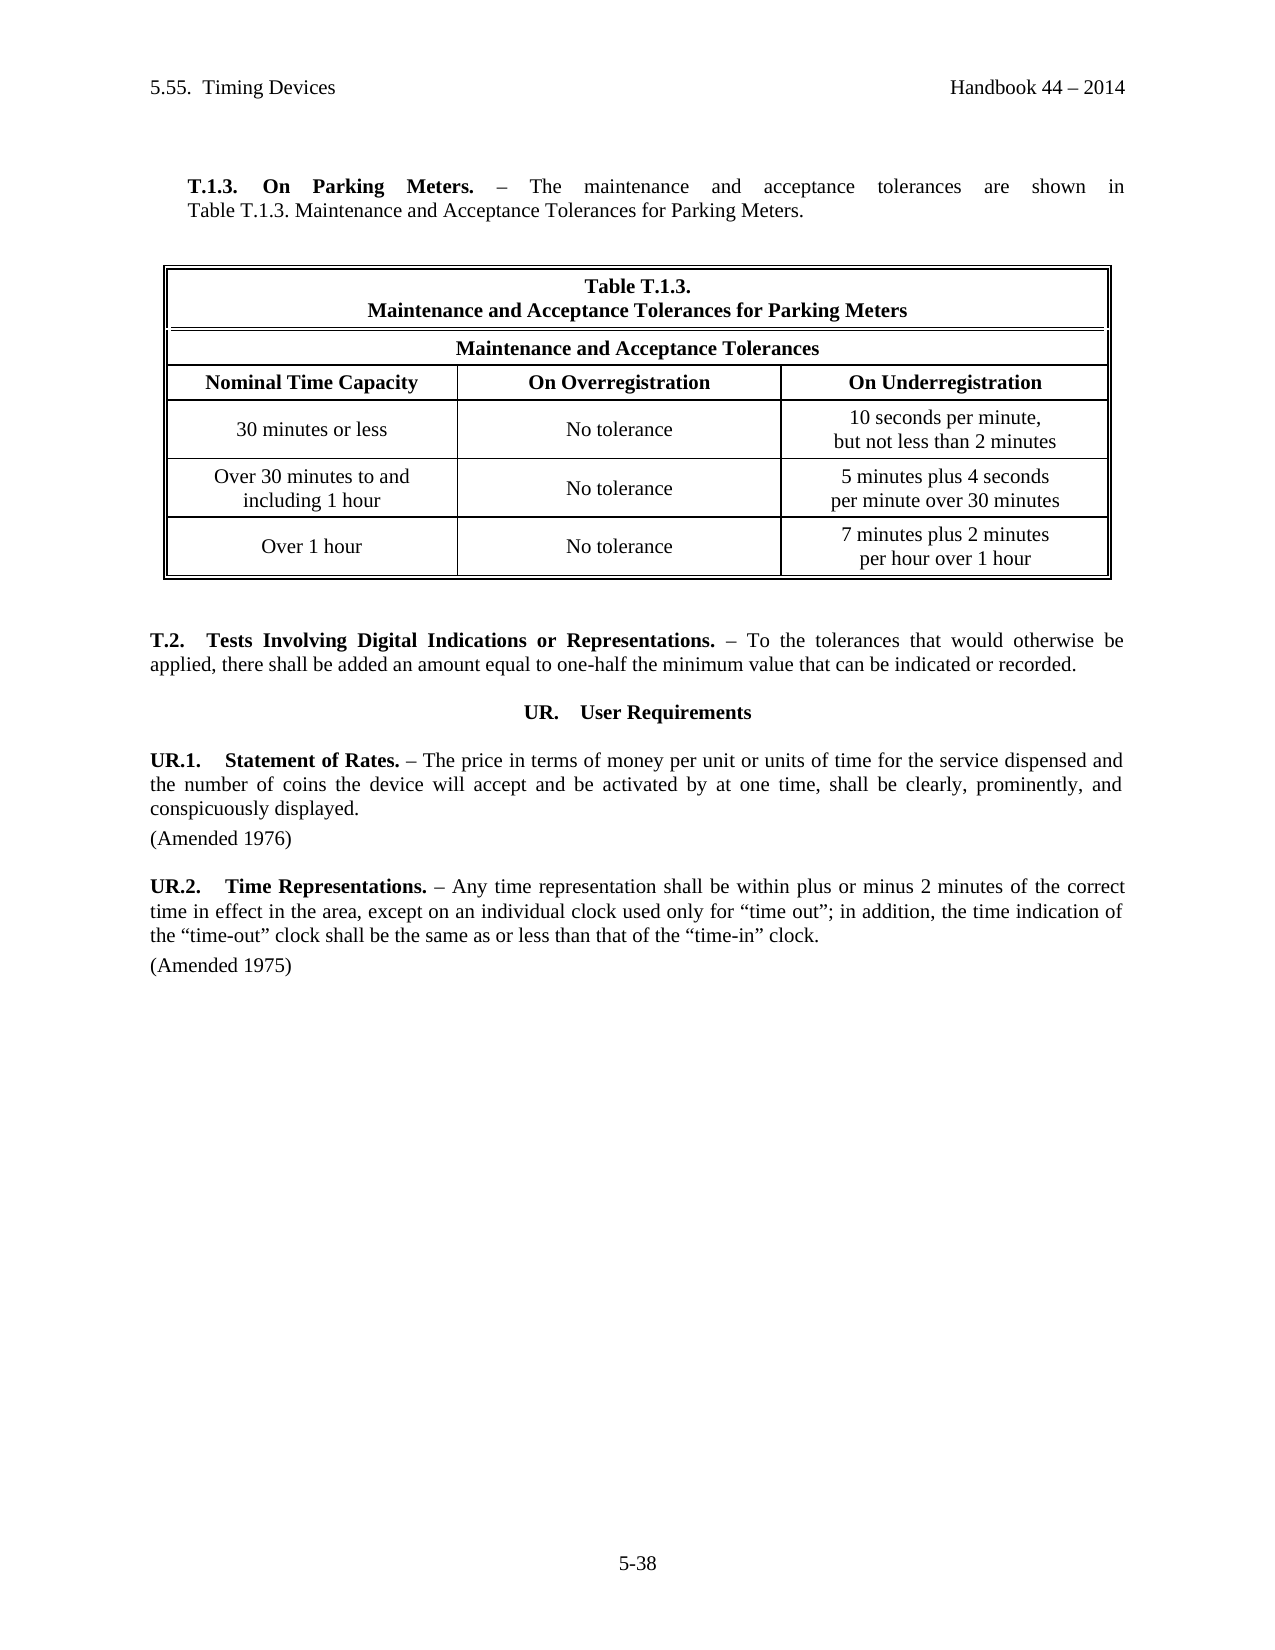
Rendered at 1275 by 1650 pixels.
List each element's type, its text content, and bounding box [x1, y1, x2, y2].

table_header Table T.1.3. Maintenance and Acceptance Tolerances for Parking Meters [168, 270, 1107, 327]
table_cell Nominal Time Capacity [168, 366, 457, 399]
subtitle . User Requirements [150, 700, 1125, 724]
table_cell On Underregistration [782, 366, 1107, 399]
table_cell No tolerance [458, 518, 780, 575]
table_cell No tolerance [458, 459, 780, 516]
text (Amended 1975) [150, 953, 1125, 977]
table_cell 30 minutes or less [168, 401, 457, 457]
table_cell 5 minutes plus 4 seconds per minute over 30 minutes [782, 459, 1107, 516]
table_cell Over 1 hour [168, 518, 457, 575]
table_cell No tolerance [458, 401, 780, 457]
table_cell 10 seconds per minute, but not less than 2 minutes [782, 401, 1107, 457]
table_cell Maintenance and Acceptance Tolerances [166, 327, 1109, 364]
table_cell On Overregistration [458, 366, 780, 399]
text UR.1. Statement of Rates. – The price in terms of money per unit or units of time for the service dispensed and the number of coins the device will accept and be activated by at one time, shall be clearly, prominently, and conspicuously displayed. [150, 748, 1125, 820]
text T.2. Tests Involving Digital Indications or Representations. – To the tolerances that would otherwise be applied, there shall be added an amount equal to one-half the minimum value that can be indicated or recorded. [150, 628, 1125, 676]
text (Amended 1976) [150, 826, 1125, 850]
text T.1.3. On Parking Meters. – The maintenance and acceptance tolerances are shown in Table T.1.3. Maintenance and Acceptance Tolerances for Parking Meters. [187, 174, 1125, 222]
text UR.2. Time Representations. – Any time representation shall be within plus or minus 2 minutes of the correct time in effect in the area, except on an individual clock used only for “time out”; in addition, the time indication of the “time-out” clock shall be the same as or less than that of the “time-in” clock. [150, 874, 1125, 947]
table_cell 7 minutes plus 2 minutes per hour over 1 hour [782, 518, 1107, 575]
table_cell Over 30 minutes to and including 1 hour [168, 459, 457, 516]
